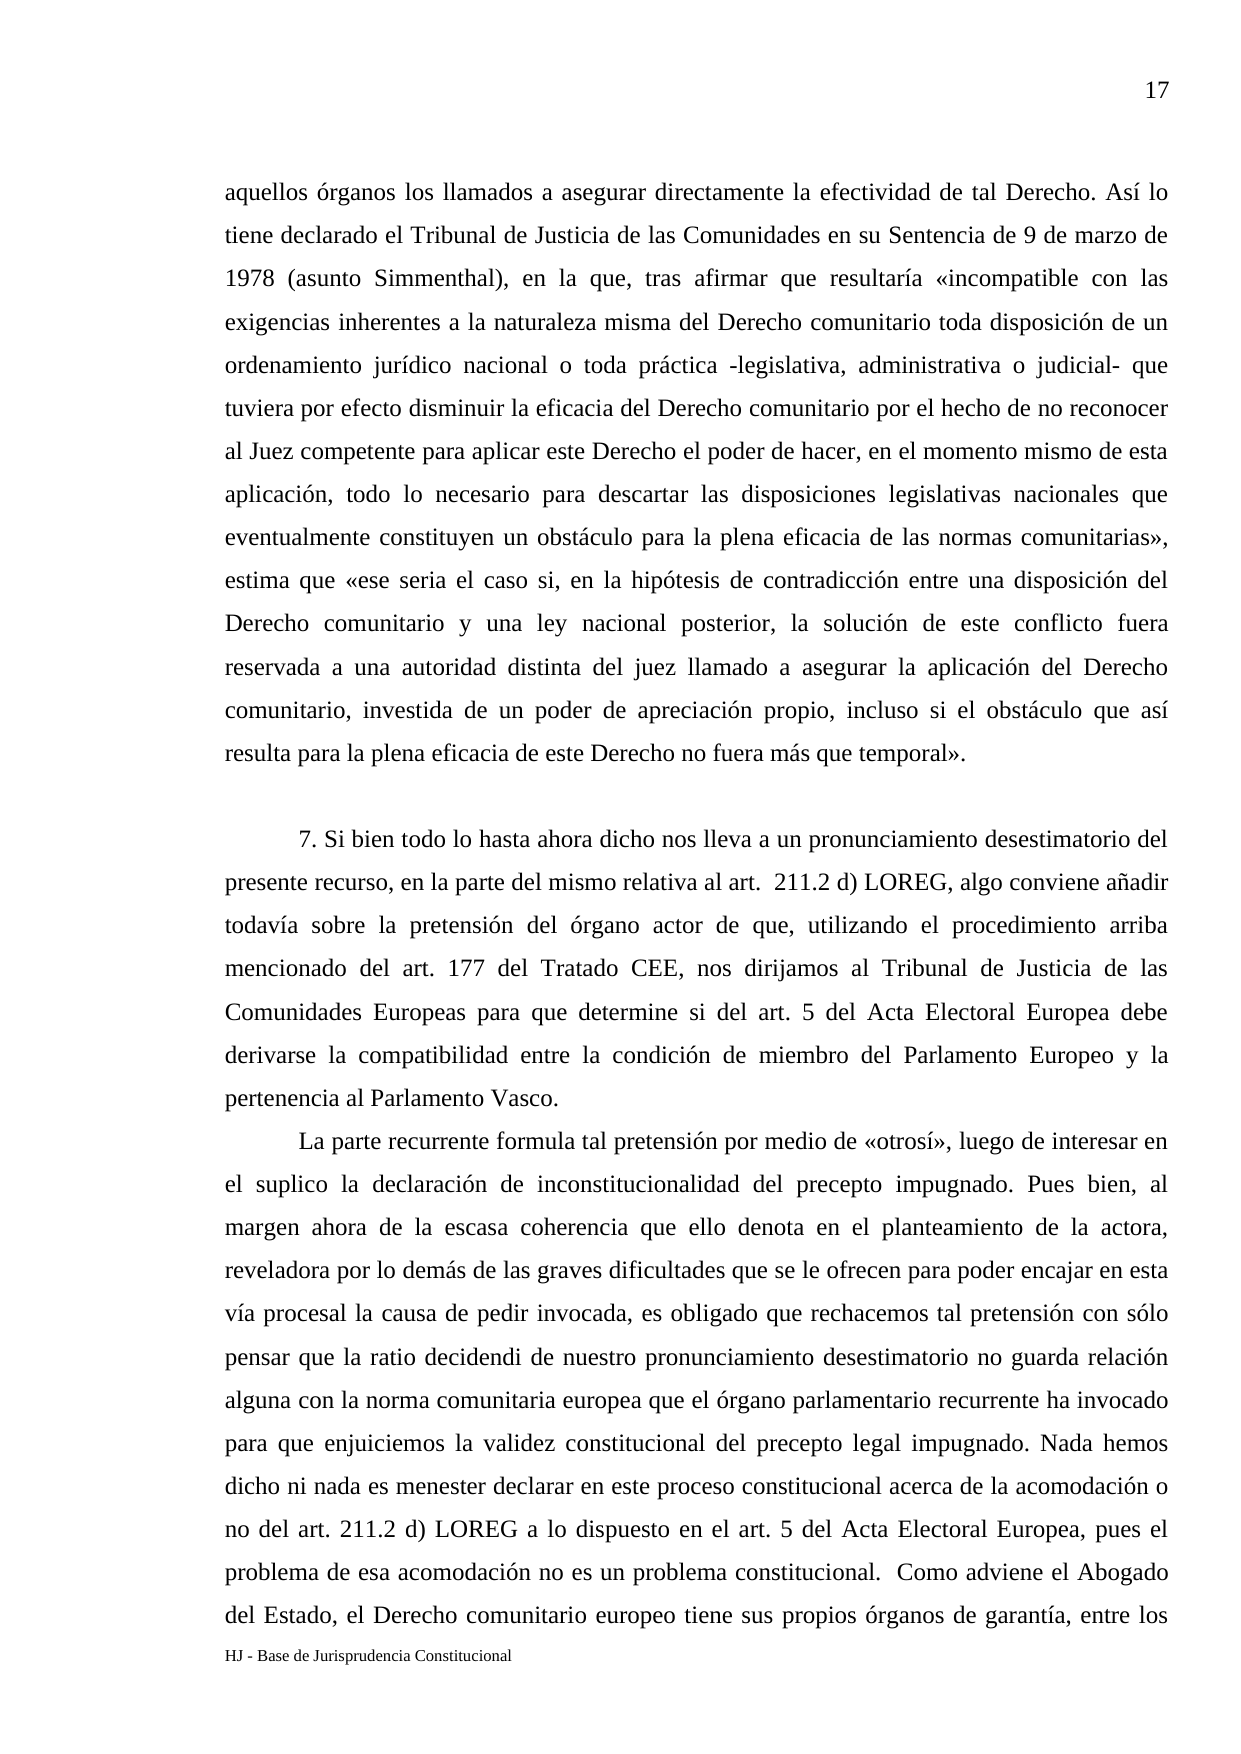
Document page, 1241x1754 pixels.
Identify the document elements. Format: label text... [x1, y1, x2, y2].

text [224, 1126, 1169, 1629]
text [224, 177, 1169, 767]
text 7. Si bien todo lo hasta ahora dicho nos lleva a un pronunciamiento desestimatorio del presente recurso, en la parte del mismo relativa al art. 211.2 d) LOREG, algo conviene añadir todavía sobre la pretensión del órgano actor de que, utilizando el procedimiento arriba mencionado del art. 177 del Tratado CEE, nos dirijamos al Tribunal de Justicia de las Comunidades Europeas para que determine si del art. 5 del Acta Electoral Europea debe derivarse la compatibilidad entre la condición de miembro del Parlamento Europeo y la pertenencia al Parlamento Vasco. [224, 824, 1169, 1112]
